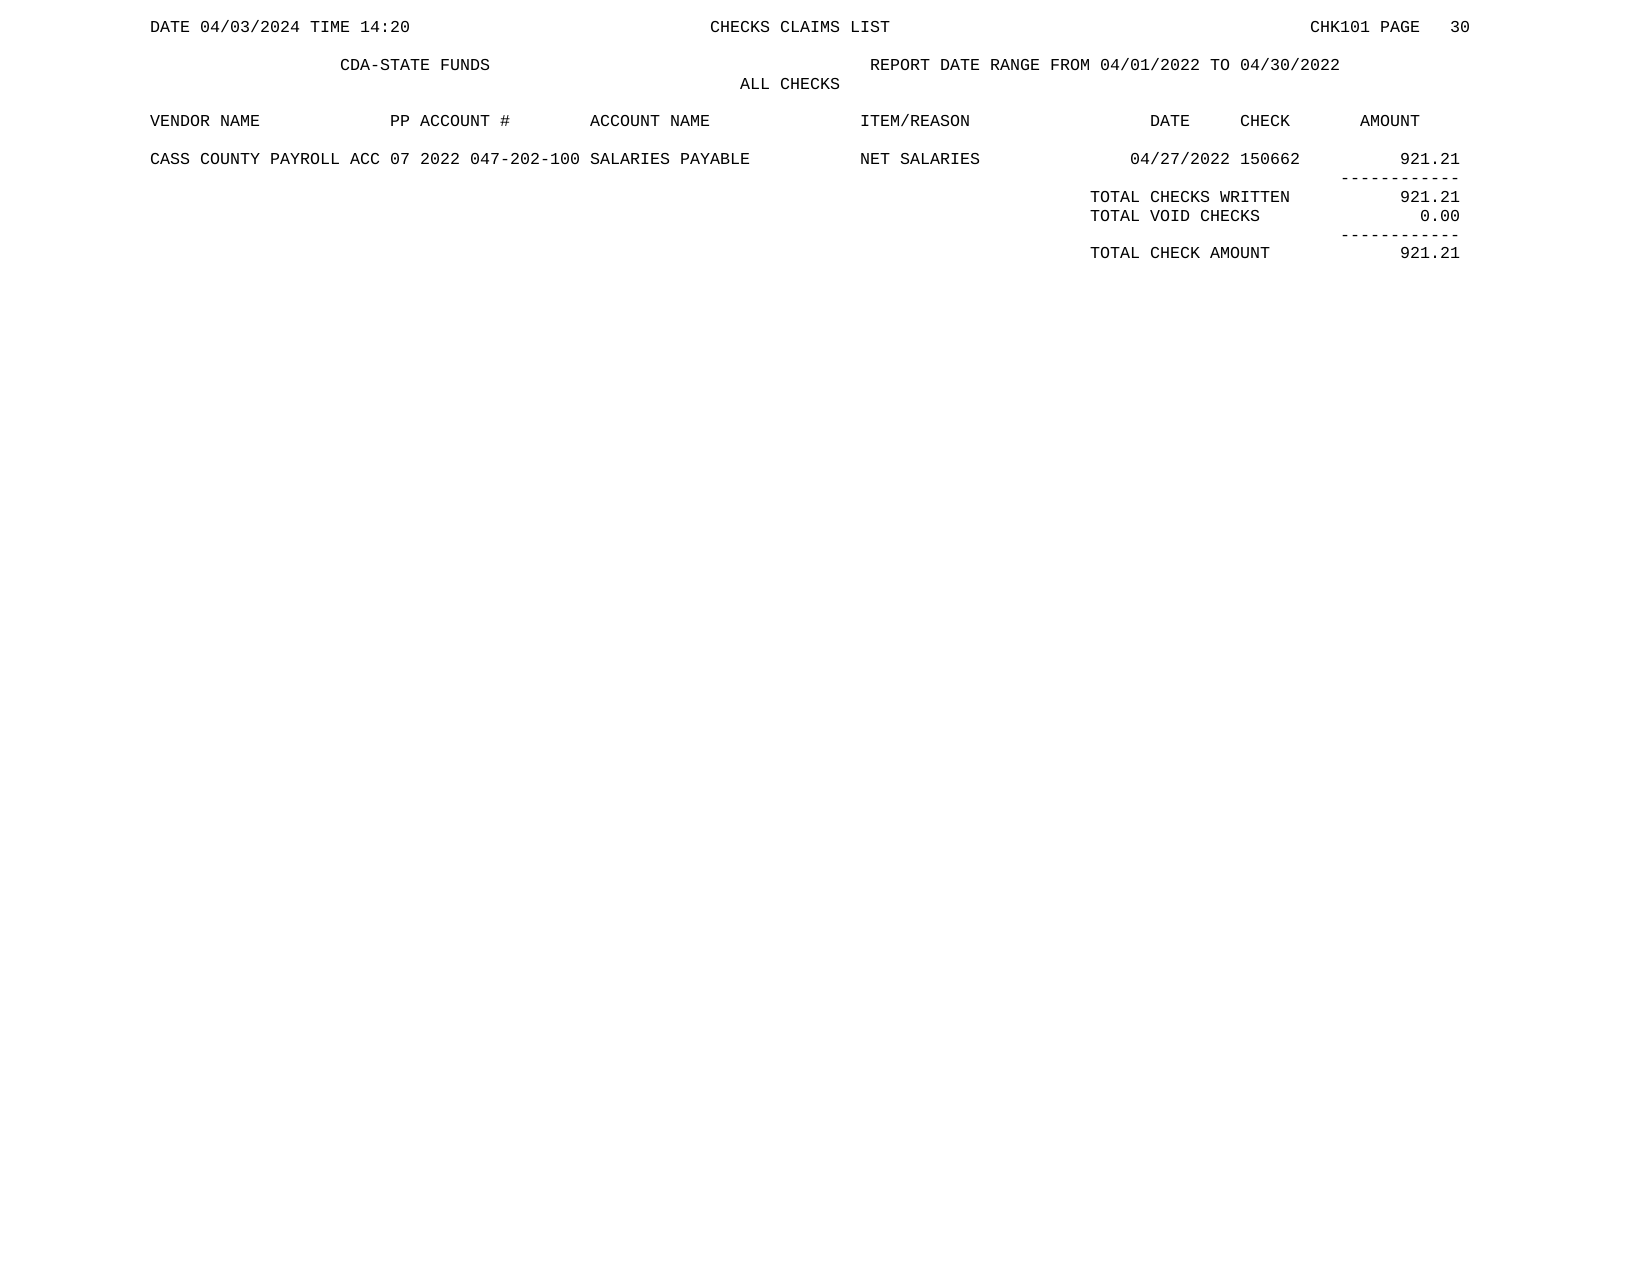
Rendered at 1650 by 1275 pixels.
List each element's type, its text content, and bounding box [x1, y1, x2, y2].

text ALL CHECKS [150, 75, 1500, 94]
text ------------ [150, 226, 1500, 245]
text CASS COUNTY PAYROLL ACC 07 2022 047-202-100 SALARIES PAYABLE NET SALARIES 04/27/2022 150662 921.21 [150, 151, 1500, 169]
text VENDOR NAME PP ACCOUNT # ACCOUNT NAME ITEM/REASON DATE CHECK AMOUNT [150, 113, 1500, 132]
text TOTAL CHECKS WRITTEN 921.21 [150, 188, 1500, 207]
text TOTAL CHECK AMOUNT 921.21 [150, 245, 1500, 264]
text TOTAL VOID CHECKS 0.00 [150, 207, 1500, 226]
text CDA-STATE FUNDS REPORT DATE RANGE FROM 04/01/2022 TO 04/30/2022 [150, 56, 1500, 75]
text ------------ [150, 169, 1500, 188]
text DATE 04/03/2024 TIME 14:20 CHECKS CLAIMS LIST CHK101 PAGE 30 [150, 19, 1500, 38]
